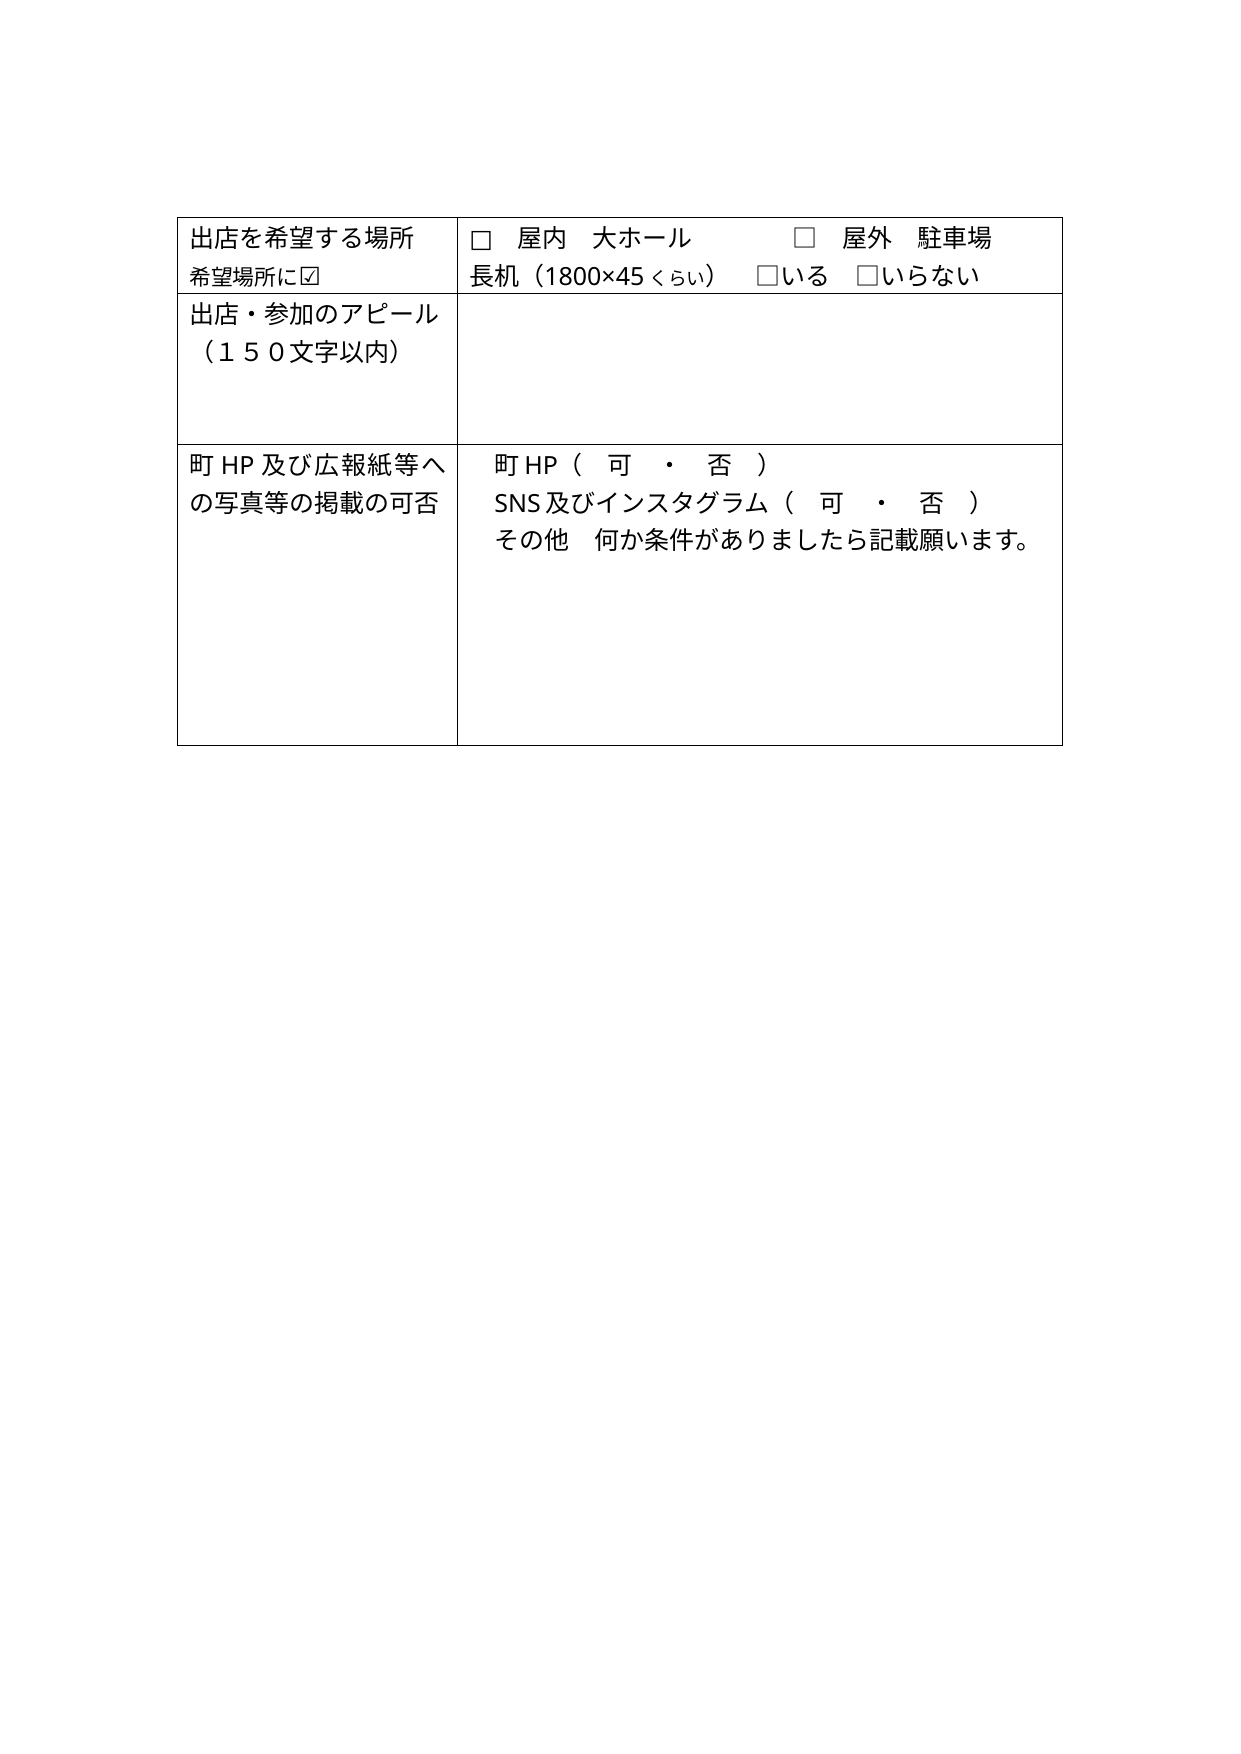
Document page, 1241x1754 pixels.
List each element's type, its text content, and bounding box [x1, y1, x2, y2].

table_cell [458, 294, 1062, 444]
table_cell 町HP及び広報紙等への写真等の掲載の可否 [178, 445, 457, 745]
table_cell 出店・参加のアピール （１５０文字以内） [178, 294, 457, 444]
table_cell 出店を希望する場所 希望場所に☑ [178, 218, 457, 293]
table_cell 町HP（ 可 ・ 否 ） SNS及びインスタグラム（ 可 ・ 否 ） その他 何か条件がありましたら記載願います。 [458, 445, 1062, 745]
table_cell □ 屋内 大ホール □ 屋外 駐車場 長机（1800×45くらい） □いる □いらない [458, 218, 1062, 293]
